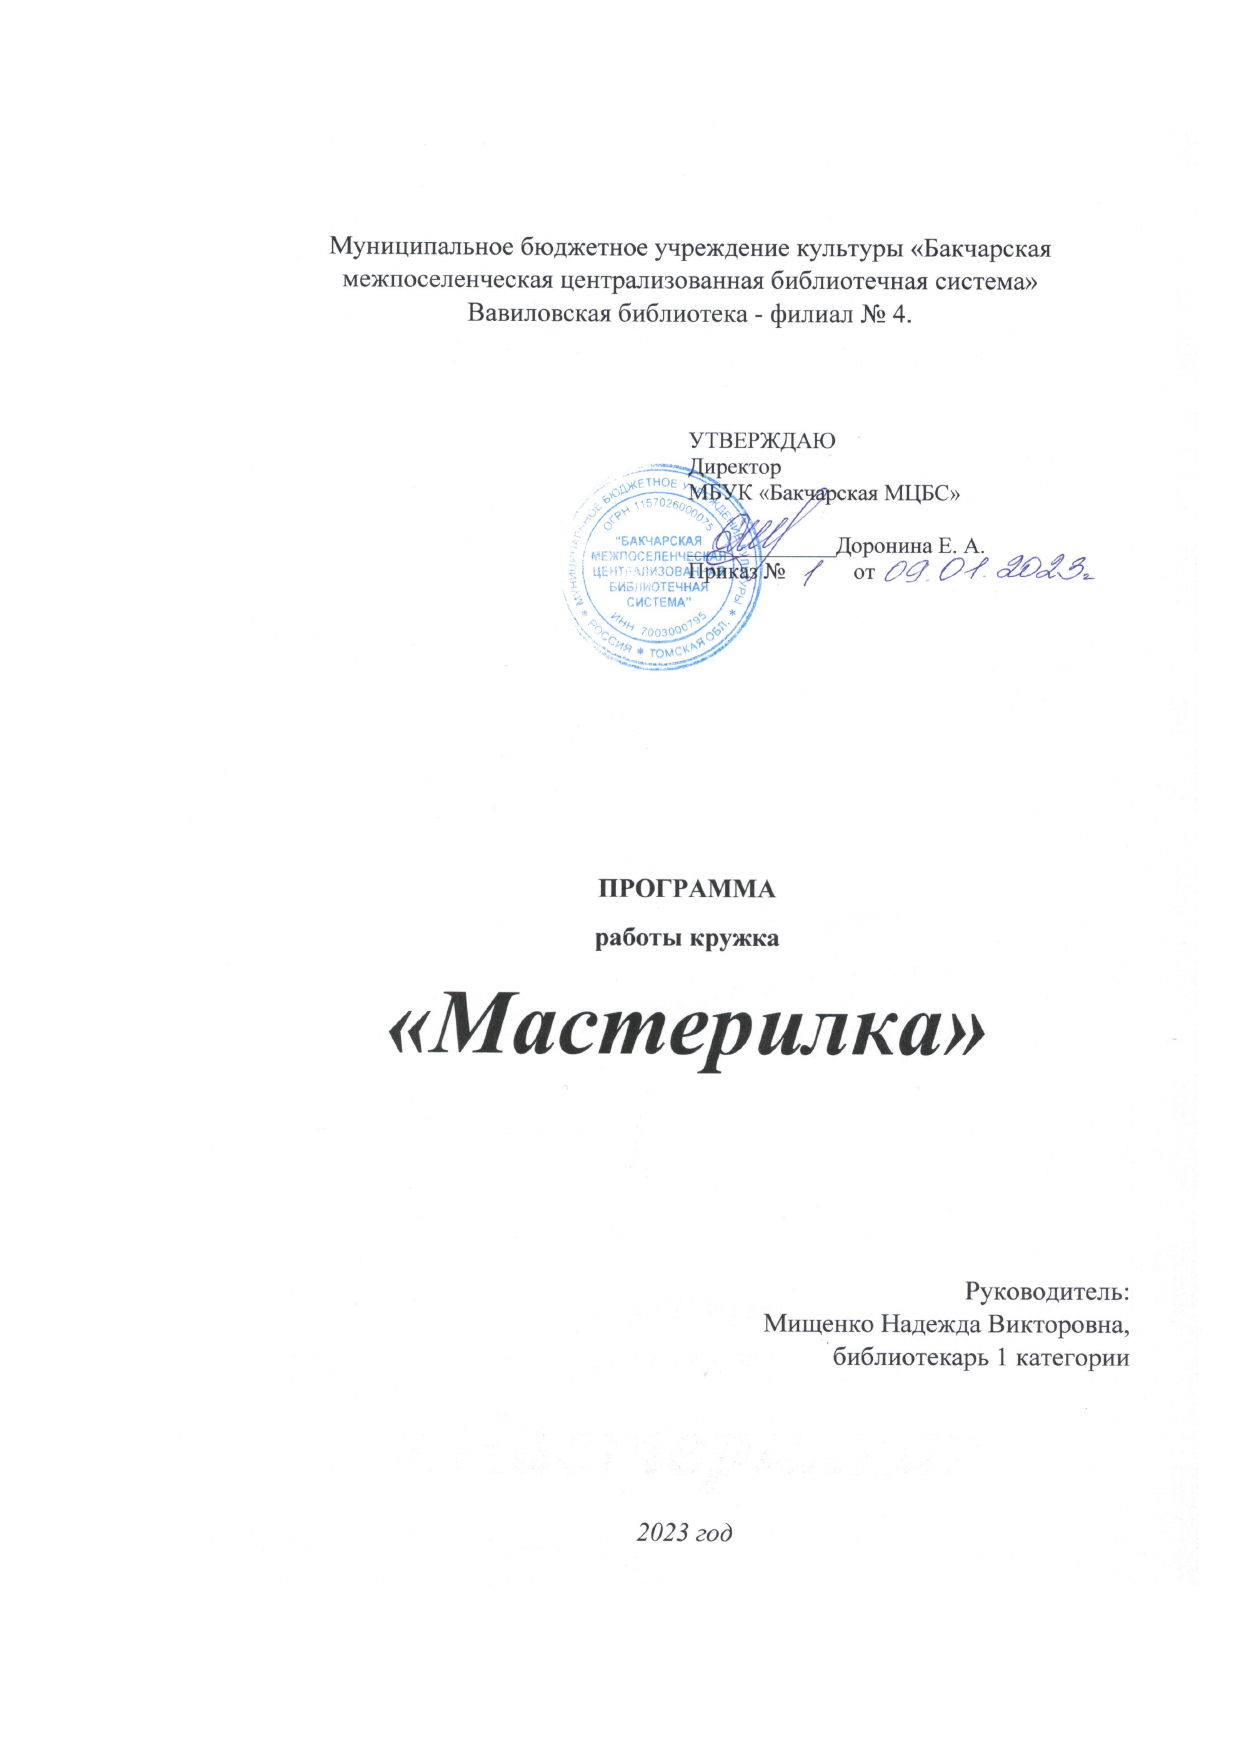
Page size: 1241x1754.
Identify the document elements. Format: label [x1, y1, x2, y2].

picture [177, 118, 1201, 1587]
